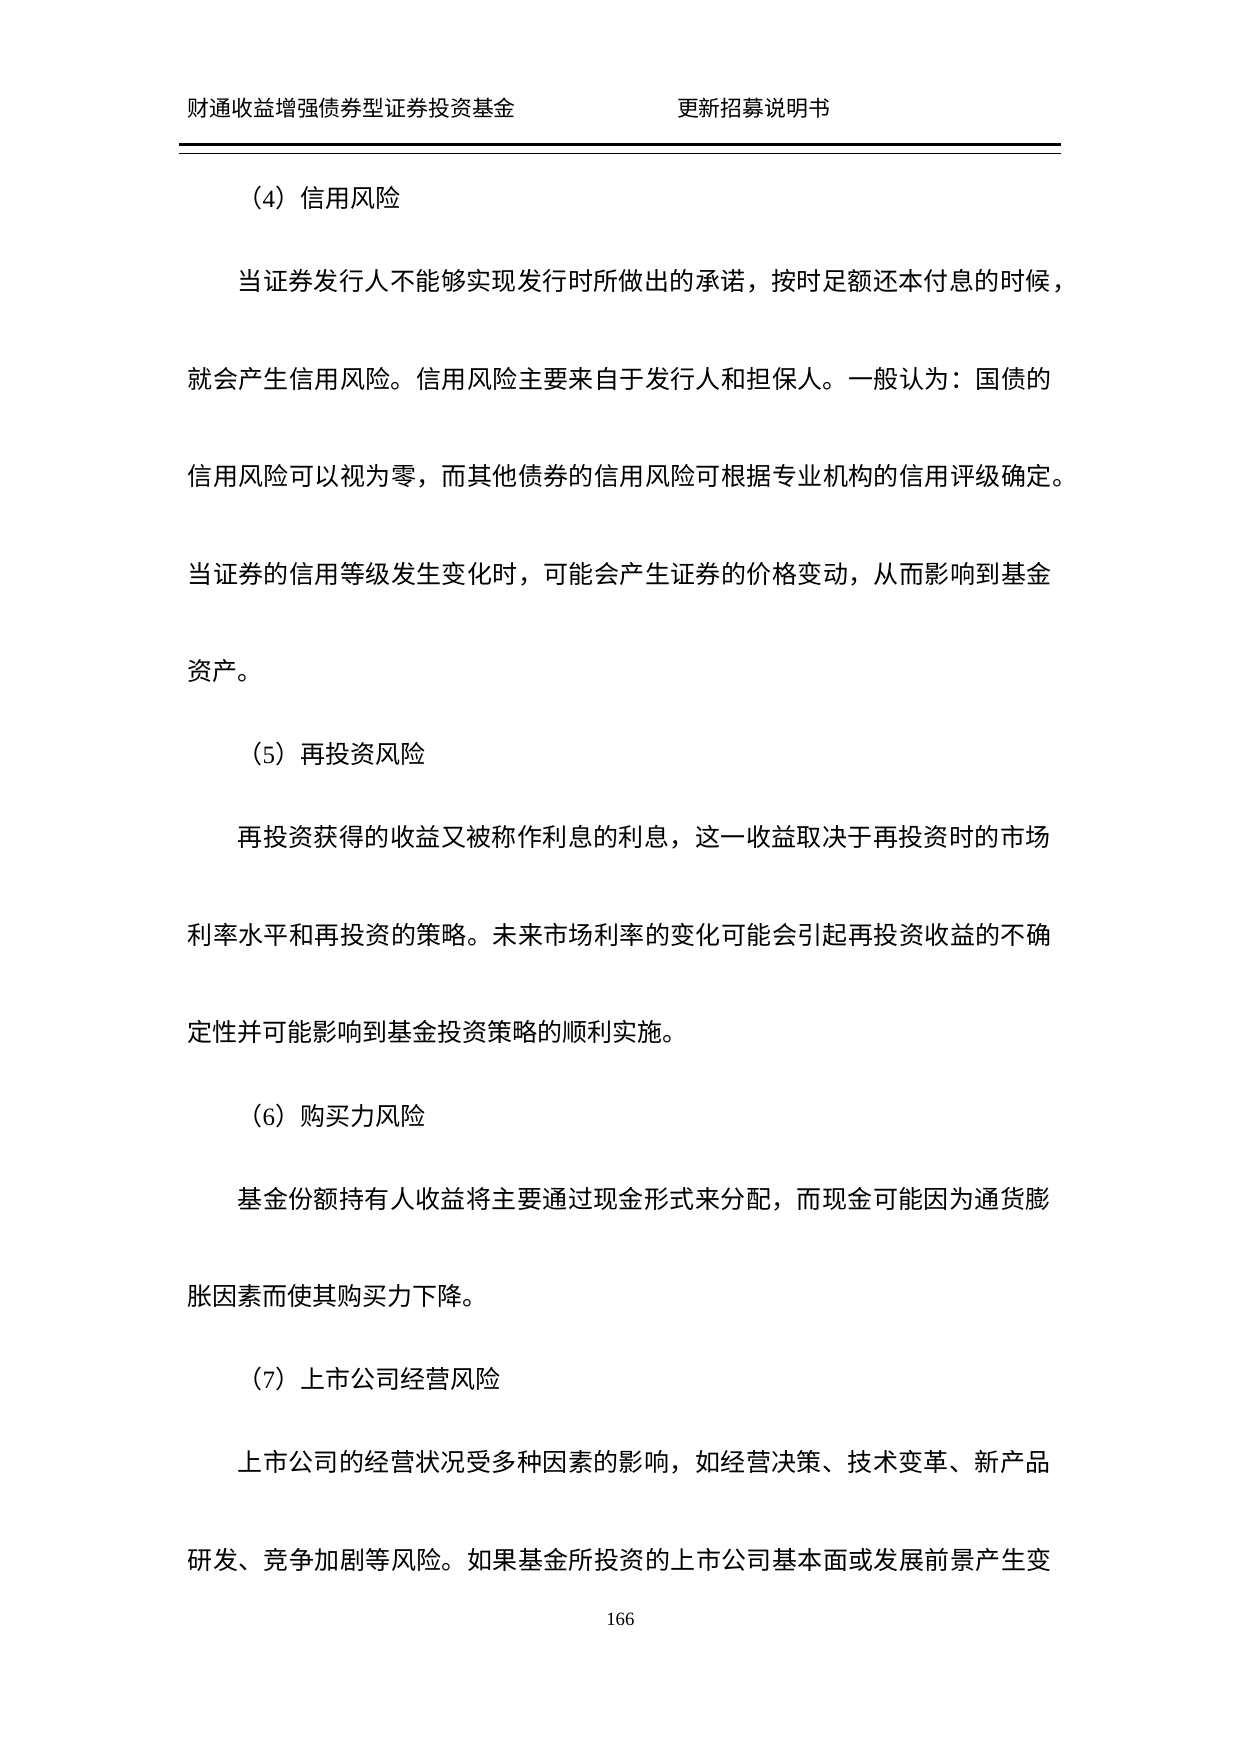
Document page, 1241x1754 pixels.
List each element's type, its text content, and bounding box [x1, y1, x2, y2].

text 再投资获得的收益又被称作利息的利息，这一收益取决于再投资时的市场利率水平和再投资的策略。未来市场利率的变化可能会引起再投资收益的不确定性并可能影响到基金投资策略的顺利实施。 [187, 803, 1053, 1063]
text 当证券发行人不能够实现发行时所做出的承诺，按时足额还本付息的时候，就会产生信用风险。信用风险主要来自于发行人和担保人。一般认为：国债的信用风险可以视为零，而其他债券的信用风险可根据专业机构的信用评级确定。当证券的信用等级发生变化时，可能会产生证券的价格变动，从而影响到基金资产。 [187, 247, 1053, 702]
text （6）购买力风险 [187, 1082, 1053, 1147]
text （7）上市公司经营风险 [187, 1345, 1053, 1410]
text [187, 1428, 1053, 1591]
text 基金份额持有人收益将主要通过现金形式来分配，而现金可能因为通货膨胀因素而使其购买力下降。 [187, 1165, 1053, 1327]
text （5）再投资风险 [187, 720, 1053, 785]
text （4）信用风险 [187, 164, 1053, 229]
